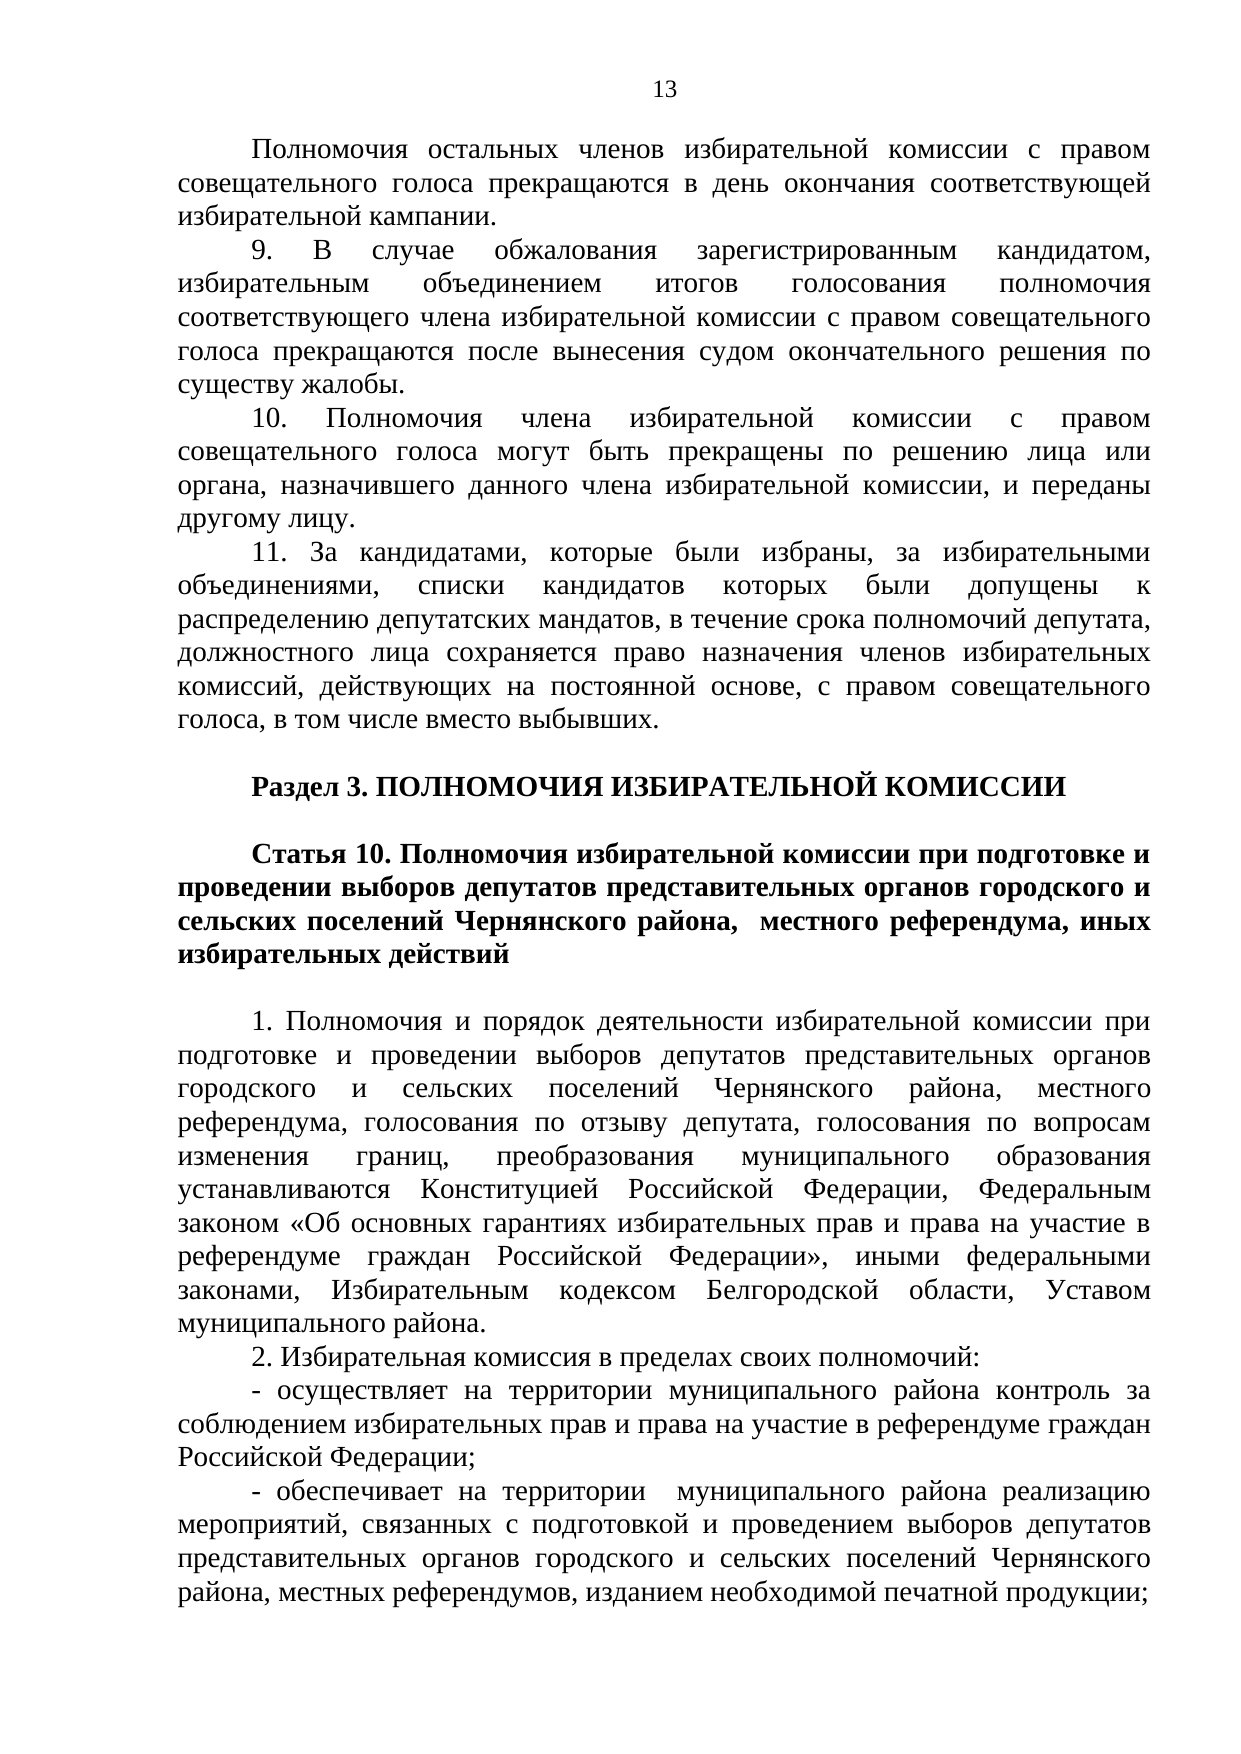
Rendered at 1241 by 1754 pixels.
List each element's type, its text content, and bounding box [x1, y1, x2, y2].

text - осуществляет на территории муниципального района контроль за соблюдением избирательных прав и права на участие в референдуме граждан Российской Федерации; [177, 1372, 1152, 1473]
text 10. Полномочия члена избирательной комиссии с правом совещательного голоса могут быть прекращены по решению лица или органа, назначившего данного члена избирательной комиссии, и переданы другому лицу. [177, 400, 1152, 534]
text 11. За кандидатами, которые были избраны, за избирательными объединениями, списки кандидатов которых были допущены к распределению депутатских мандатов, в течение срока полномочий депутата, должностного лица сохраняется право назначения членов избирательных комиссий, действующих на постоянной основе, с правом совещательного голоса, в том числе вместо выбывших. [177, 534, 1152, 735]
text Полномочия остальных членов избирательной комиссии с правом совещательного голоса прекращаются в день окончания соответствующей избирательной кампании. [177, 131, 1152, 232]
text 1. Полномочия и порядок деятельности избирательной комиссии при подготовке и проведении выборов депутатов представительных органов городского и сельских поселений Чернянского района, местного референдума, голосования по отзыву депутата, голосования по вопросам изменения границ, преобразования муниципального образования устанавливаются Конституцией Российской Федерации, Федеральным законом «Об основных гарантиях избирательных прав и права на участие в референдуме граждан Российской Федерации», иными федеральными законами, Избирательным кодексом Белгородской области, Уставом муниципального района. [177, 1003, 1152, 1339]
text Статья 10. Полномочия избирательной комиссии при подготовке и проведении выборов депутатов представительных органов городского и сельских поселений Чернянского района, местного референдума, иных избирательных действий [177, 836, 1152, 970]
text 9. В случае обжалования зарегистрированным кандидатом, избирательным объединением итогов голосования полномочия соответствующего члена избирательной комиссии с правом совещательного голоса прекращаются после вынесения судом окончательного решения по существу жалобы. [177, 232, 1152, 400]
text 2. Избирательная комиссия в пределах своих полномочий: [177, 1339, 1152, 1372]
text Раздел 3. ПОЛНОМОЧИЯ ИЗБИРАТЕЛЬНОЙ КОМИССИИ [177, 769, 1152, 802]
text - обеспечивает на территории муниципального района реализацию мероприятий, связанных с подготовкой и проведением выборов депутатов представительных органов городского и сельских поселений Чернянского района, местных референдумов, изданием необходимой печатной продукции; [177, 1473, 1152, 1607]
